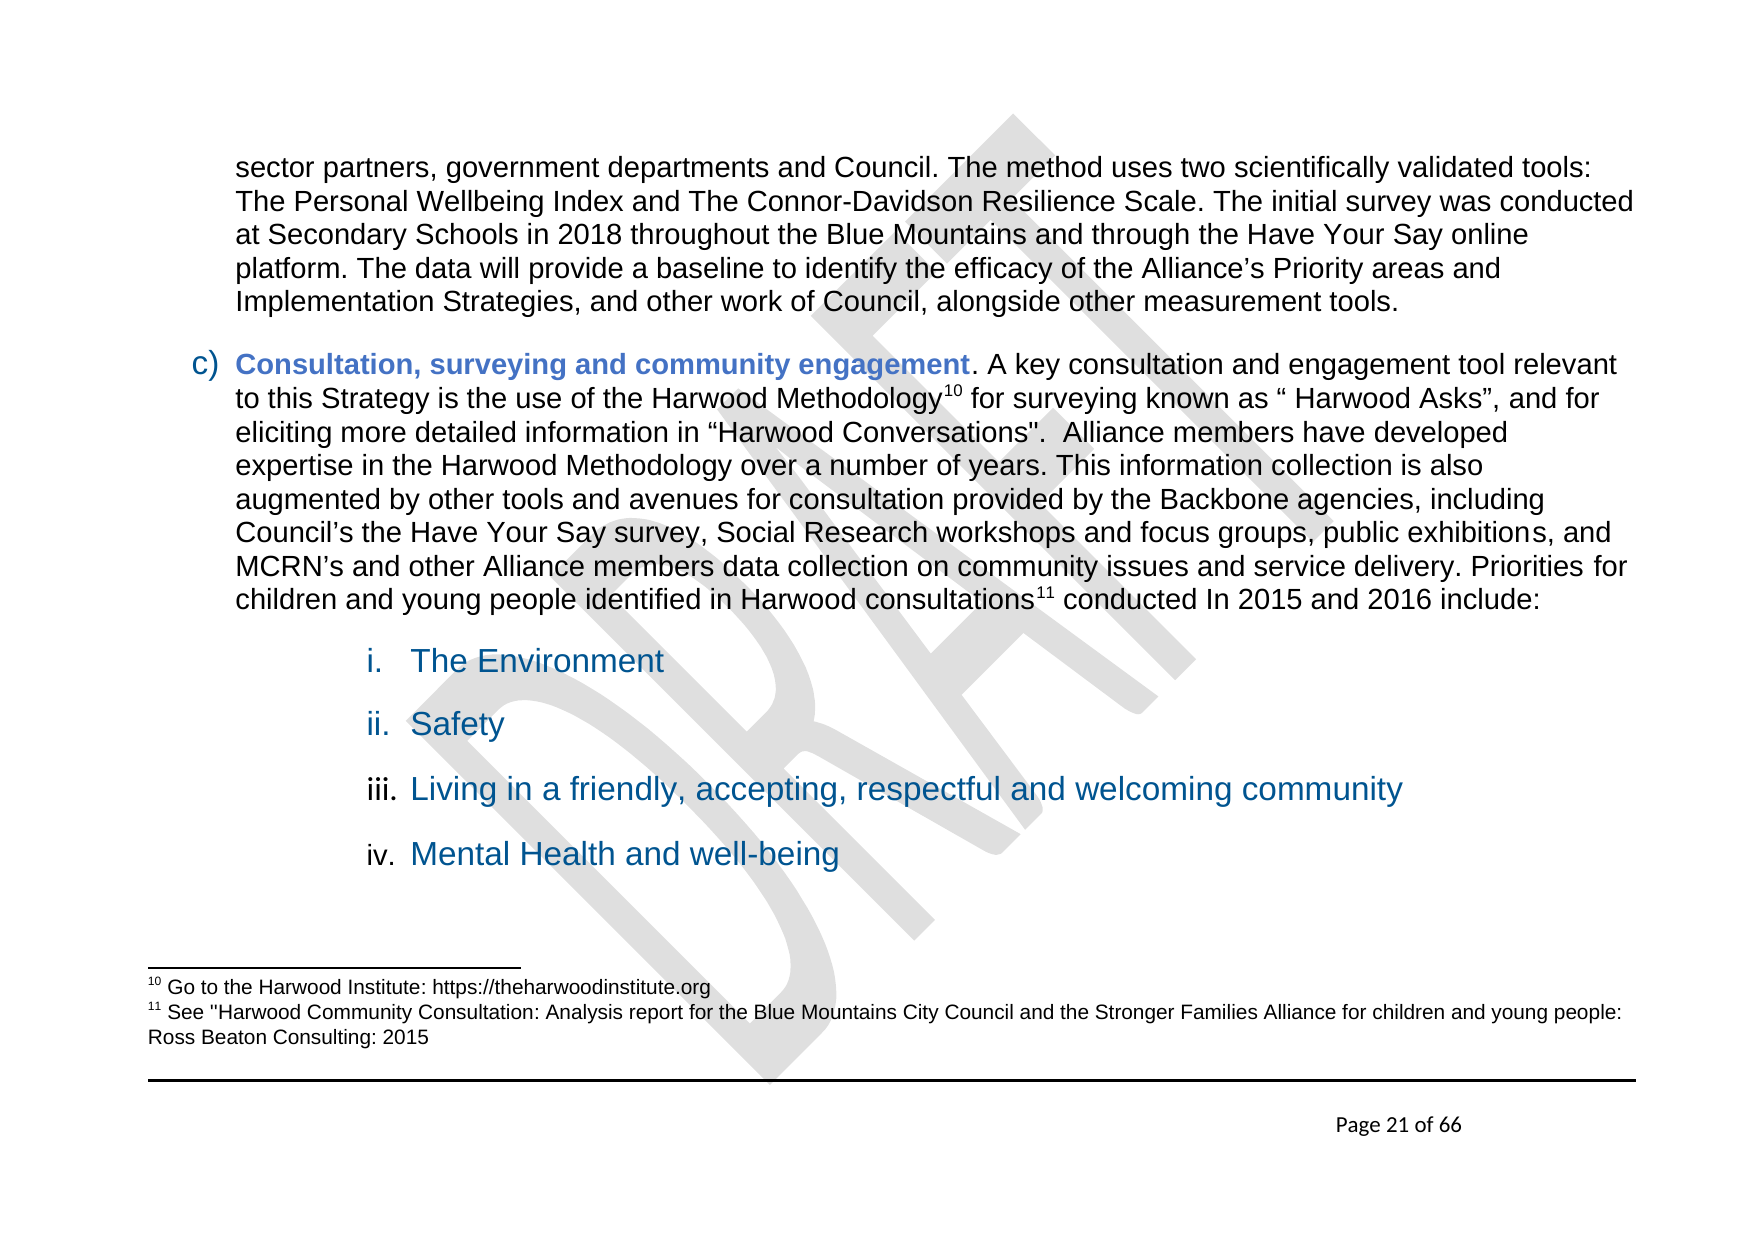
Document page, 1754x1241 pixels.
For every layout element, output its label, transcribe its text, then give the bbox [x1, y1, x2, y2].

list Mental Health and well-being [366, 833, 1636, 872]
list The Environment [366, 641, 1636, 679]
list Consultation, surveying and community engagement. A key consultation and engagement tool relevant to this Strategy is the use of the Harwood Methodology for surveying known as “ Harwood Asks”, and for eliciting more detailed information in “Harwood Conversations". Alliance members have developed expertise in the Harwood Methodology over a number of years. This information collection is also augmented by other tools and avenues for consultation provided by the Backbone agencies, including Council’s the Have Your Say survey, Social Research workshops and focus groups, public exhibitions, and MCRN’s and other Alliance members data collection on community issues and service delivery. Priorities for children and young people identified in Harwood consultations conducted In 2015 and 2016 include: [191, 343, 1636, 616]
list Safety [366, 704, 1636, 743]
list Living in a friendly, accepting, respectful and welcoming community [366, 768, 1636, 808]
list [191, 150, 1636, 318]
